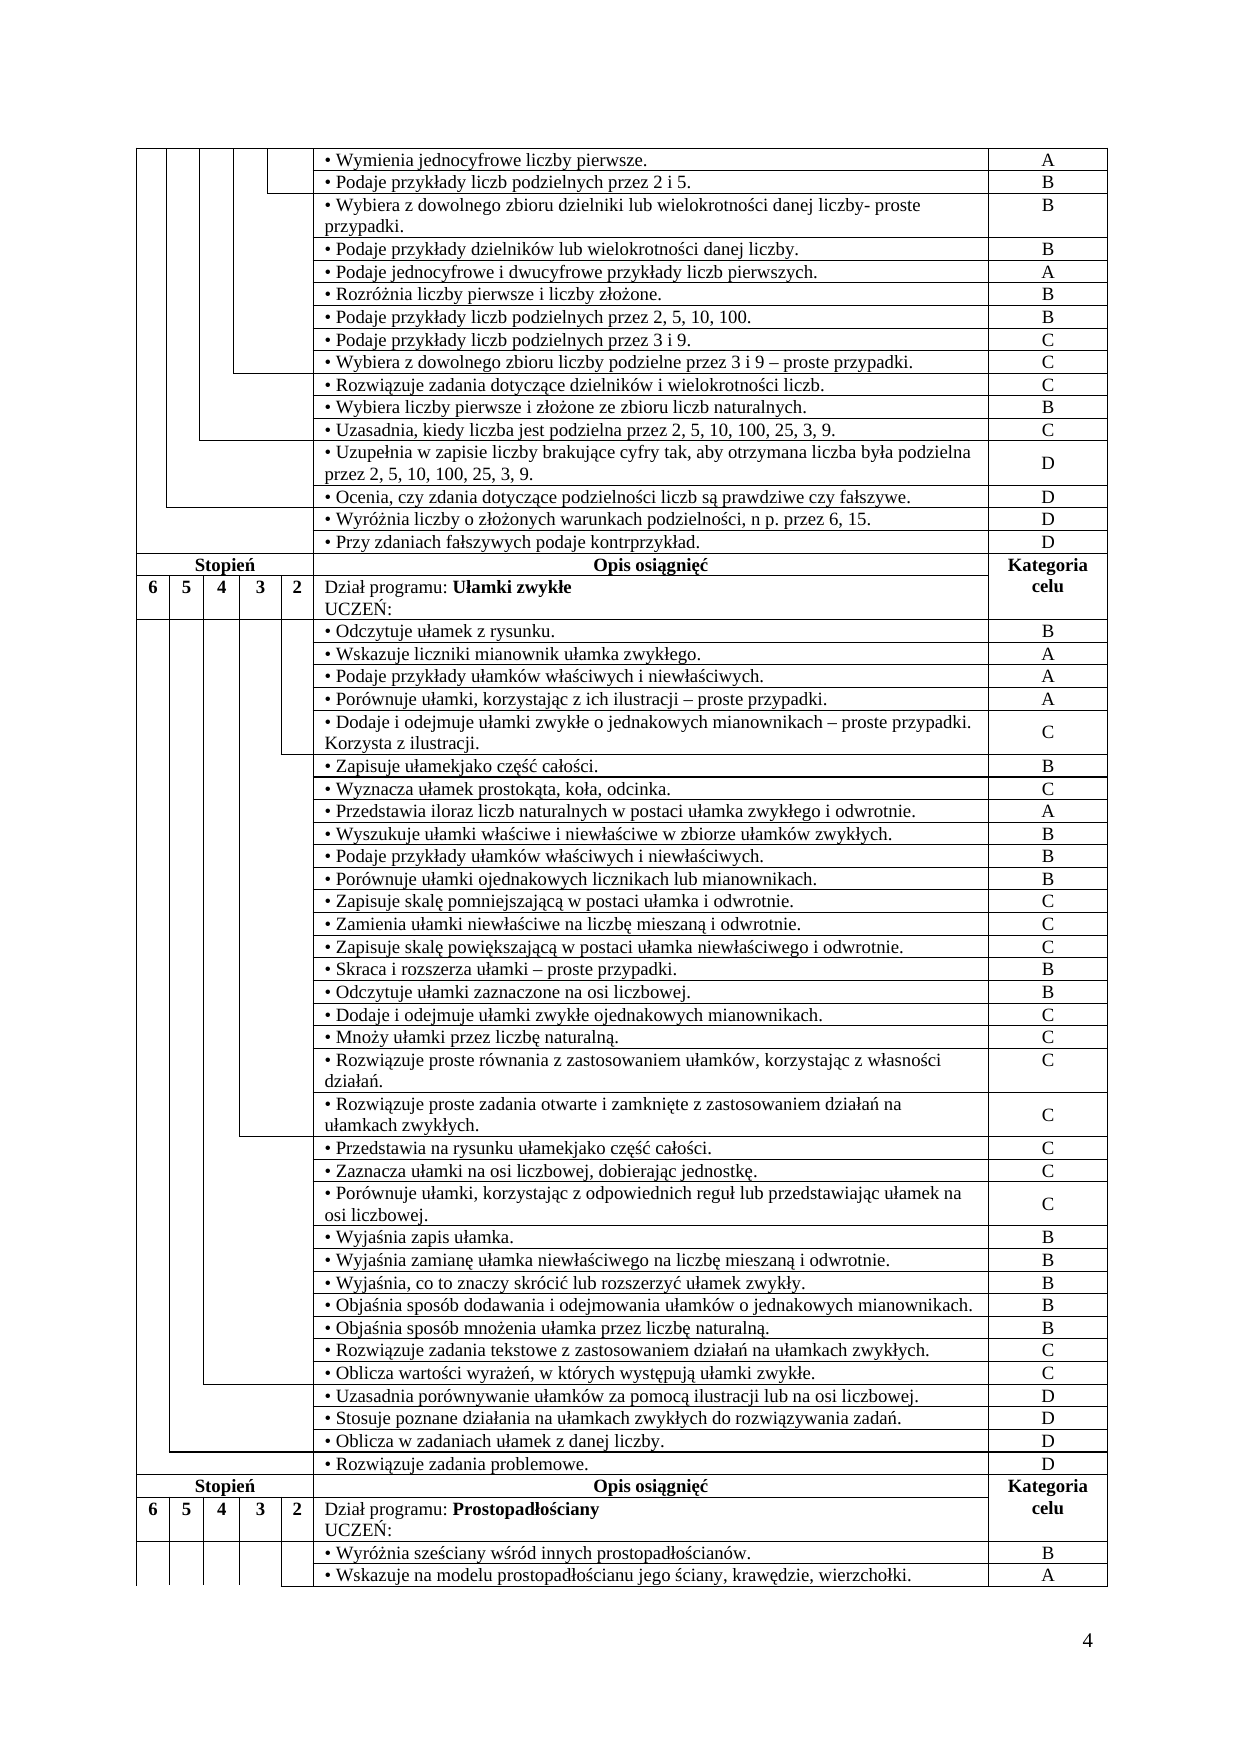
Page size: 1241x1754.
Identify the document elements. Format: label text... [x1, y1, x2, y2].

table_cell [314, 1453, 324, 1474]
table_cell 3 [240, 1498, 281, 1541]
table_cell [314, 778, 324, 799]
table_cell Kategoria celu [989, 1475, 1107, 1541]
table_cell [170, 1384, 313, 1451]
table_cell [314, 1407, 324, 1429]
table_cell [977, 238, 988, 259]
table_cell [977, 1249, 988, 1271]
table_cell [204, 620, 239, 1136]
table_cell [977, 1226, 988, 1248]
table_cell [137, 1542, 169, 1586]
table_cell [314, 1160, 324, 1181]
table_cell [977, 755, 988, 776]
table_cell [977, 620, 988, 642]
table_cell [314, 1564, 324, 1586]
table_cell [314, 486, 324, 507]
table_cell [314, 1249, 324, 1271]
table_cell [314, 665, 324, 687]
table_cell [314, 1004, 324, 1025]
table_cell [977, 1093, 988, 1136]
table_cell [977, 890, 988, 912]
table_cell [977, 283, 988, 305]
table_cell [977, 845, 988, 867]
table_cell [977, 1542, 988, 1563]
table_cell [137, 1136, 169, 1383]
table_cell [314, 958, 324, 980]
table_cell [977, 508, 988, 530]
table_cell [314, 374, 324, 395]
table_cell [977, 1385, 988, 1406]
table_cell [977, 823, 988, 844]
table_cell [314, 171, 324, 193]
table_cell [200, 373, 313, 440]
table_cell 6 [137, 1498, 169, 1541]
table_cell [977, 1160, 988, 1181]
table_cell Dział programu: Prostopadłościany UCZEŃ: [314, 1498, 988, 1541]
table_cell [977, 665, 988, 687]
table_cell [204, 1136, 313, 1383]
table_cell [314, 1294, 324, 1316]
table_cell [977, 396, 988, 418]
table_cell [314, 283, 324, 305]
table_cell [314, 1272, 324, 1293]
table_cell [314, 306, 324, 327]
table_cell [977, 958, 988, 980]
table_cell [282, 620, 313, 754]
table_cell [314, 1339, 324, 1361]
table_cell Dział programu: Ułamki zwykłe UCZEŃ: [314, 576, 988, 619]
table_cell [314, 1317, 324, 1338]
table_cell [240, 754, 313, 1136]
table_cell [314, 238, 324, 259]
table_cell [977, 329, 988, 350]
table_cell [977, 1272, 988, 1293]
table_cell Stopień [137, 554, 313, 575]
table_cell C [989, 1093, 1107, 1136]
table_cell Opis osiągnięć [314, 1475, 988, 1497]
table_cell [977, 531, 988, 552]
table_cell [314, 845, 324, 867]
table_cell [167, 440, 313, 507]
table_cell C [989, 1182, 1107, 1225]
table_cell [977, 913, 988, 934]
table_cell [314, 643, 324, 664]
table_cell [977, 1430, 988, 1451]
table_cell 6 [137, 576, 169, 619]
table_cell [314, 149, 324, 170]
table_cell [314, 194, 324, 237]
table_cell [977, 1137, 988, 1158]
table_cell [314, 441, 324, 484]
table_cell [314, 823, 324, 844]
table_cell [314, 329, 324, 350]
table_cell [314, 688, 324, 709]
table_cell D [989, 441, 1107, 484]
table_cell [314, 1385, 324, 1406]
table_cell [240, 620, 281, 754]
table_cell [234, 193, 313, 373]
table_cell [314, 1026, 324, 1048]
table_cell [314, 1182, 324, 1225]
table_cell [137, 1384, 169, 1451]
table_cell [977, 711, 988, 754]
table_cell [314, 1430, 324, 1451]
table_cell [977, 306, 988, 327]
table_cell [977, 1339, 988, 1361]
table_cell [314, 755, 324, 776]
table_cell [200, 149, 233, 373]
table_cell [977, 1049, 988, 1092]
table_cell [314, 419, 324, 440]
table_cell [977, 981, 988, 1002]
table_cell Kategoria celu [989, 554, 1107, 619]
table_cell 3 [240, 576, 281, 619]
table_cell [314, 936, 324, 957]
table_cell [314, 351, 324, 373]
table_cell [170, 620, 203, 1136]
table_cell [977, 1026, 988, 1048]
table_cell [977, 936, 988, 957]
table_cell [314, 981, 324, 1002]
table_cell [167, 373, 199, 440]
table_cell [268, 149, 313, 193]
table_cell [240, 1542, 281, 1586]
table_cell [137, 507, 313, 552]
table_cell 5 [170, 1498, 203, 1541]
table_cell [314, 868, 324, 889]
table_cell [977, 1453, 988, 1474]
table_cell [234, 149, 267, 193]
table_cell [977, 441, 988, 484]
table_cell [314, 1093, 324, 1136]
table_cell 4 [204, 1498, 239, 1541]
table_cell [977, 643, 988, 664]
table_cell 4 [204, 576, 239, 619]
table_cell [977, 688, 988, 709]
table_cell [137, 149, 166, 373]
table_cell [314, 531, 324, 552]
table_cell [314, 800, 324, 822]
table_cell [137, 620, 169, 1136]
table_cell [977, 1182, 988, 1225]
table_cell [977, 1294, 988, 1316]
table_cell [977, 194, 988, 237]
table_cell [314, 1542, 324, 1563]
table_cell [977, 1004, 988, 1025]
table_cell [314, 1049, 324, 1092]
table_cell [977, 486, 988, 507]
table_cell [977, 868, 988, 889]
table_cell 2 [282, 576, 313, 619]
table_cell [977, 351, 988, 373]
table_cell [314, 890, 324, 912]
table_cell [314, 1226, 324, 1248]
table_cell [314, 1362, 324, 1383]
table_cell [203, 1542, 239, 1586]
table_cell B [989, 194, 1107, 237]
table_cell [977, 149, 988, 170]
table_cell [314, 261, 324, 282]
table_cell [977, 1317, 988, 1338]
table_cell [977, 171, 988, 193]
table_cell [282, 1542, 313, 1586]
table_cell [137, 373, 166, 507]
table_cell C [989, 1049, 1107, 1092]
table_cell [169, 1542, 203, 1586]
table_cell Opis osiągnięć [314, 554, 988, 575]
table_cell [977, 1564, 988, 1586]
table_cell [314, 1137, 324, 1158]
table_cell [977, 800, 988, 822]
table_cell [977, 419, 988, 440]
table_cell [167, 149, 199, 373]
table_cell [170, 1136, 203, 1383]
table_cell [137, 1451, 313, 1474]
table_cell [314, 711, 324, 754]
table_cell C [989, 711, 1107, 754]
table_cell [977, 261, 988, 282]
table_cell 5 [170, 576, 203, 619]
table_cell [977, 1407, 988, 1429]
table_cell 2 [282, 1498, 313, 1541]
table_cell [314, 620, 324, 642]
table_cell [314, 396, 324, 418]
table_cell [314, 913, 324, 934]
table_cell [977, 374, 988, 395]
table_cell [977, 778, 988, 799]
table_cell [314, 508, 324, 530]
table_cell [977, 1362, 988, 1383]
table_cell Stopień [137, 1475, 313, 1497]
